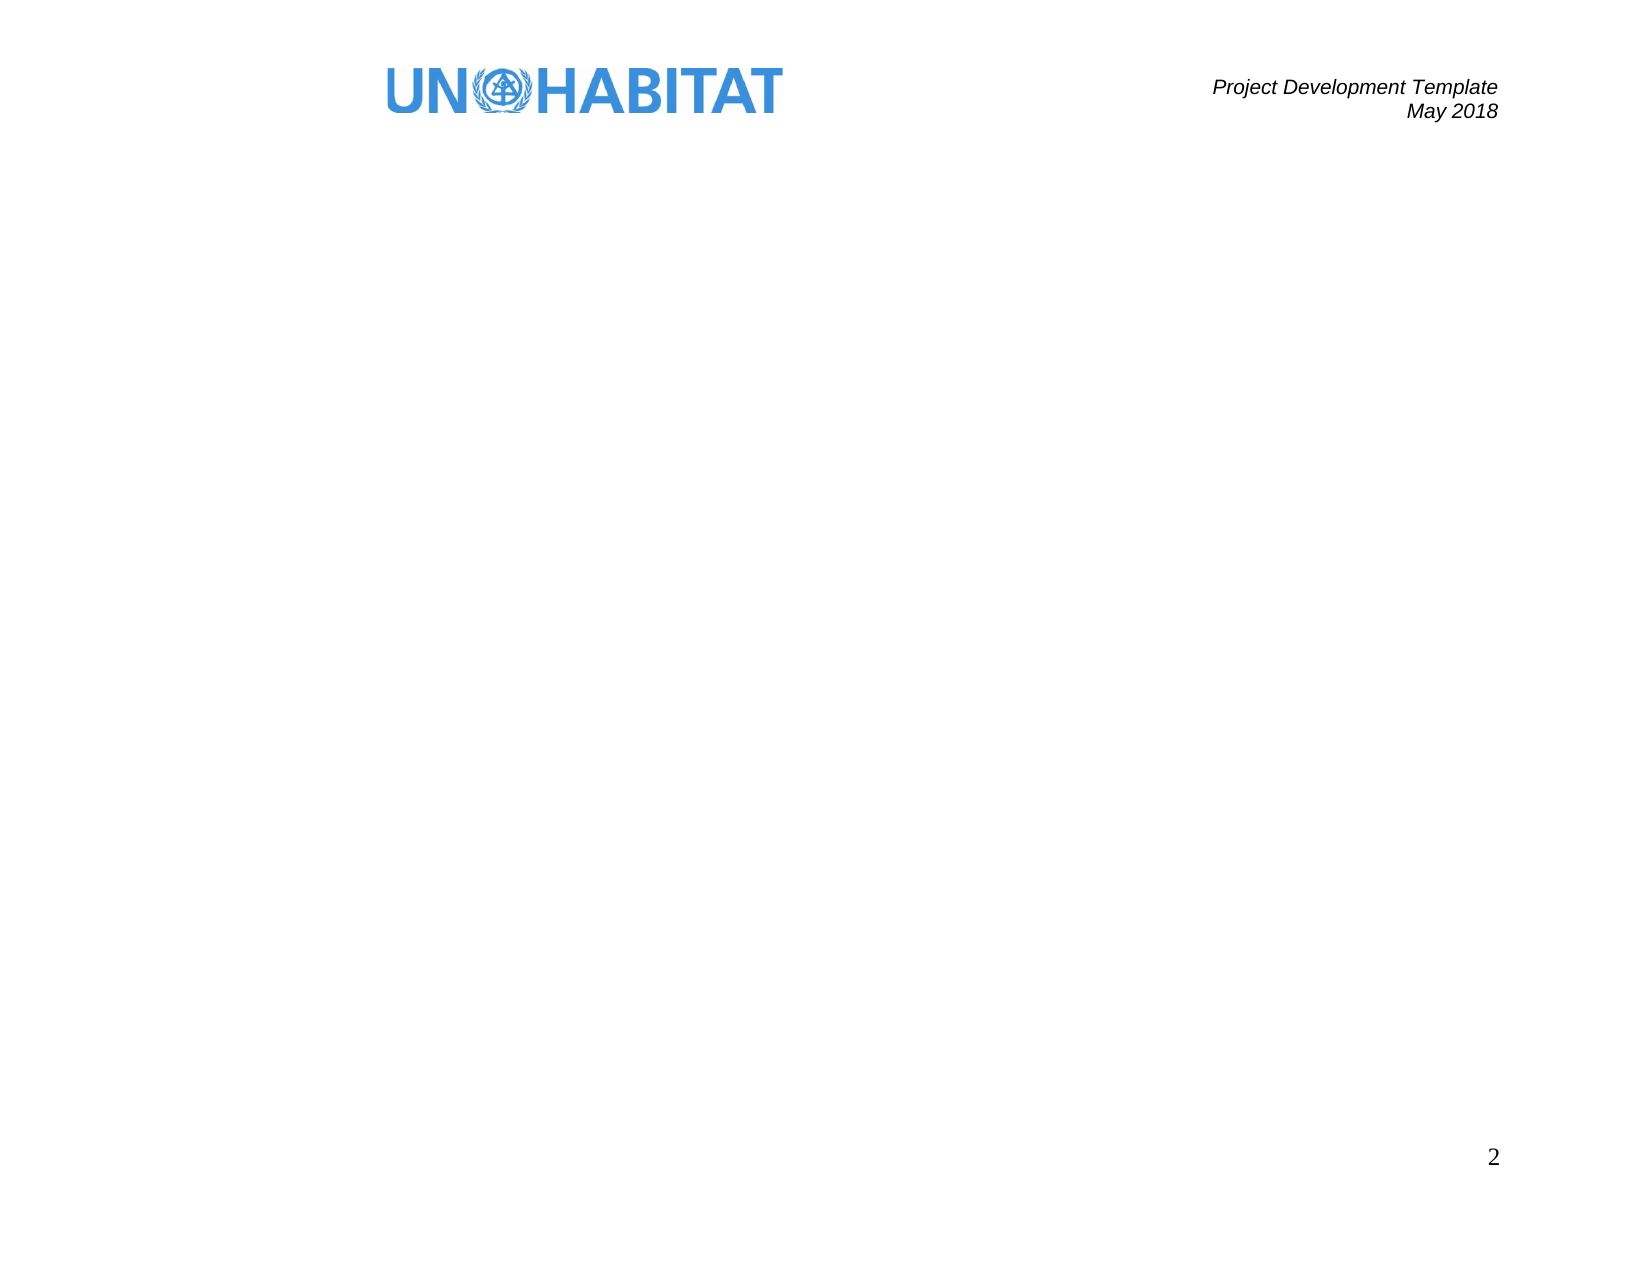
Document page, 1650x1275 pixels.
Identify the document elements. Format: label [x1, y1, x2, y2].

picture [386, 68, 783, 113]
